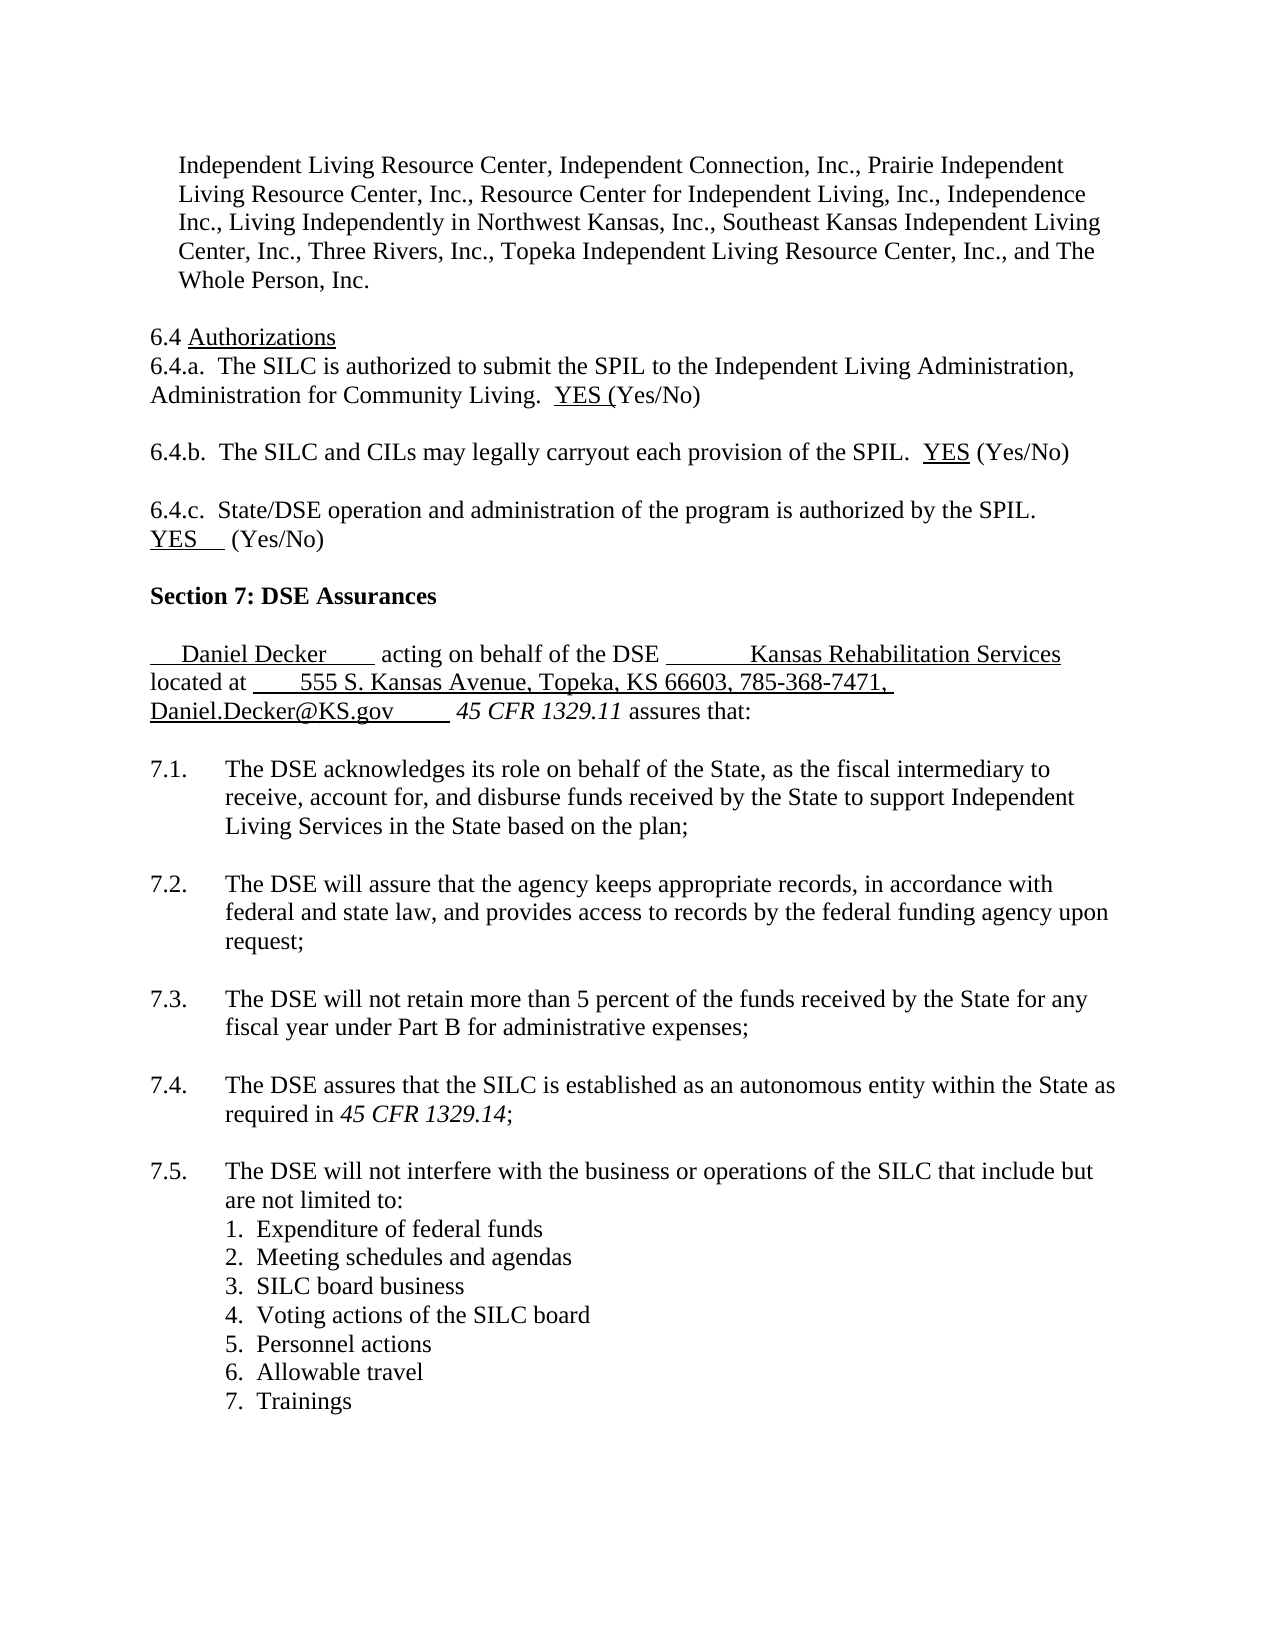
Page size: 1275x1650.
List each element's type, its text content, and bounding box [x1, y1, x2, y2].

text 6.4.c. State/DSE operation and administration of the program is authorized by the SPIL. [150, 495, 1125, 524]
text 7.5. The DSE will not interfere with the business or operations of the SILC that include but are not limited to: [150, 1156, 1125, 1214]
text 6. Allowable travel [225, 1357, 1125, 1386]
text 4. Voting actions of the SILC board [225, 1300, 1125, 1329]
text Daniel Decker acting on behalf of the DSE Kansas Rehabilitation Services located at 555 S. Kansas Avenue, Topeka, KS 66603, 785-368-7471, Daniel.Decker@KS.gov 45 CFR 1329.11 assures that: [150, 639, 1125, 725]
text 6.4.b. The SILC and CILs may legally carryout each provision of the SPIL. YES (Yes/No) [150, 437, 1125, 466]
text 7.2. The DSE will assure that the agency keeps appropriate records, in accordance with federal and state law, and provides access to records by the federal funding agency upon request; [150, 869, 1125, 955]
text 5. Personnel actions [225, 1329, 1125, 1357]
text 6.4 Authorizations [150, 322, 1125, 351]
text 7.1. The DSE acknowledges its role on behalf of the State, as the fiscal intermediary to receive, account for, and disburse funds received by the State to support Independent Living Services in the State based on the plan; [150, 754, 1125, 840]
text YES (Yes/No) [150, 524, 1125, 552]
text 7.4. The DSE assures that the SILC is established as an autonomous entity within the State as required in 45 CFR 1329.14; [150, 1070, 1125, 1127]
text 7.3. The DSE will not retain more than 5 percent of the funds received by the State for any fiscal year under Part B for administrative expenses; [150, 984, 1125, 1041]
text 7. Trainings [225, 1386, 1125, 1415]
text 6.4.a. The SILC is authorized to submit the SPIL to the Independent Living Administration, Administration for Community Living. YES (Yes/No) [150, 351, 1125, 409]
text 2. Meeting schedules and agendas [225, 1242, 1125, 1271]
text 3. SILC board business [225, 1271, 1125, 1300]
text Independent Living Resource Center, Independent Connection, Inc., Prairie Independent Living Resource Center, Inc., Resource Center for Independent Living, Inc., Independence Inc., Living Independently in Northwest Kansas, Inc., Southeast Kansas Independent Living Center, Inc., Three Rivers, Inc., Topeka Independent Living Resource Center, Inc., and The Whole Person, Inc. [178, 150, 1125, 294]
text Section 7: DSE Assurances [150, 581, 1125, 610]
text 1. Expenditure of federal funds [225, 1214, 1125, 1242]
